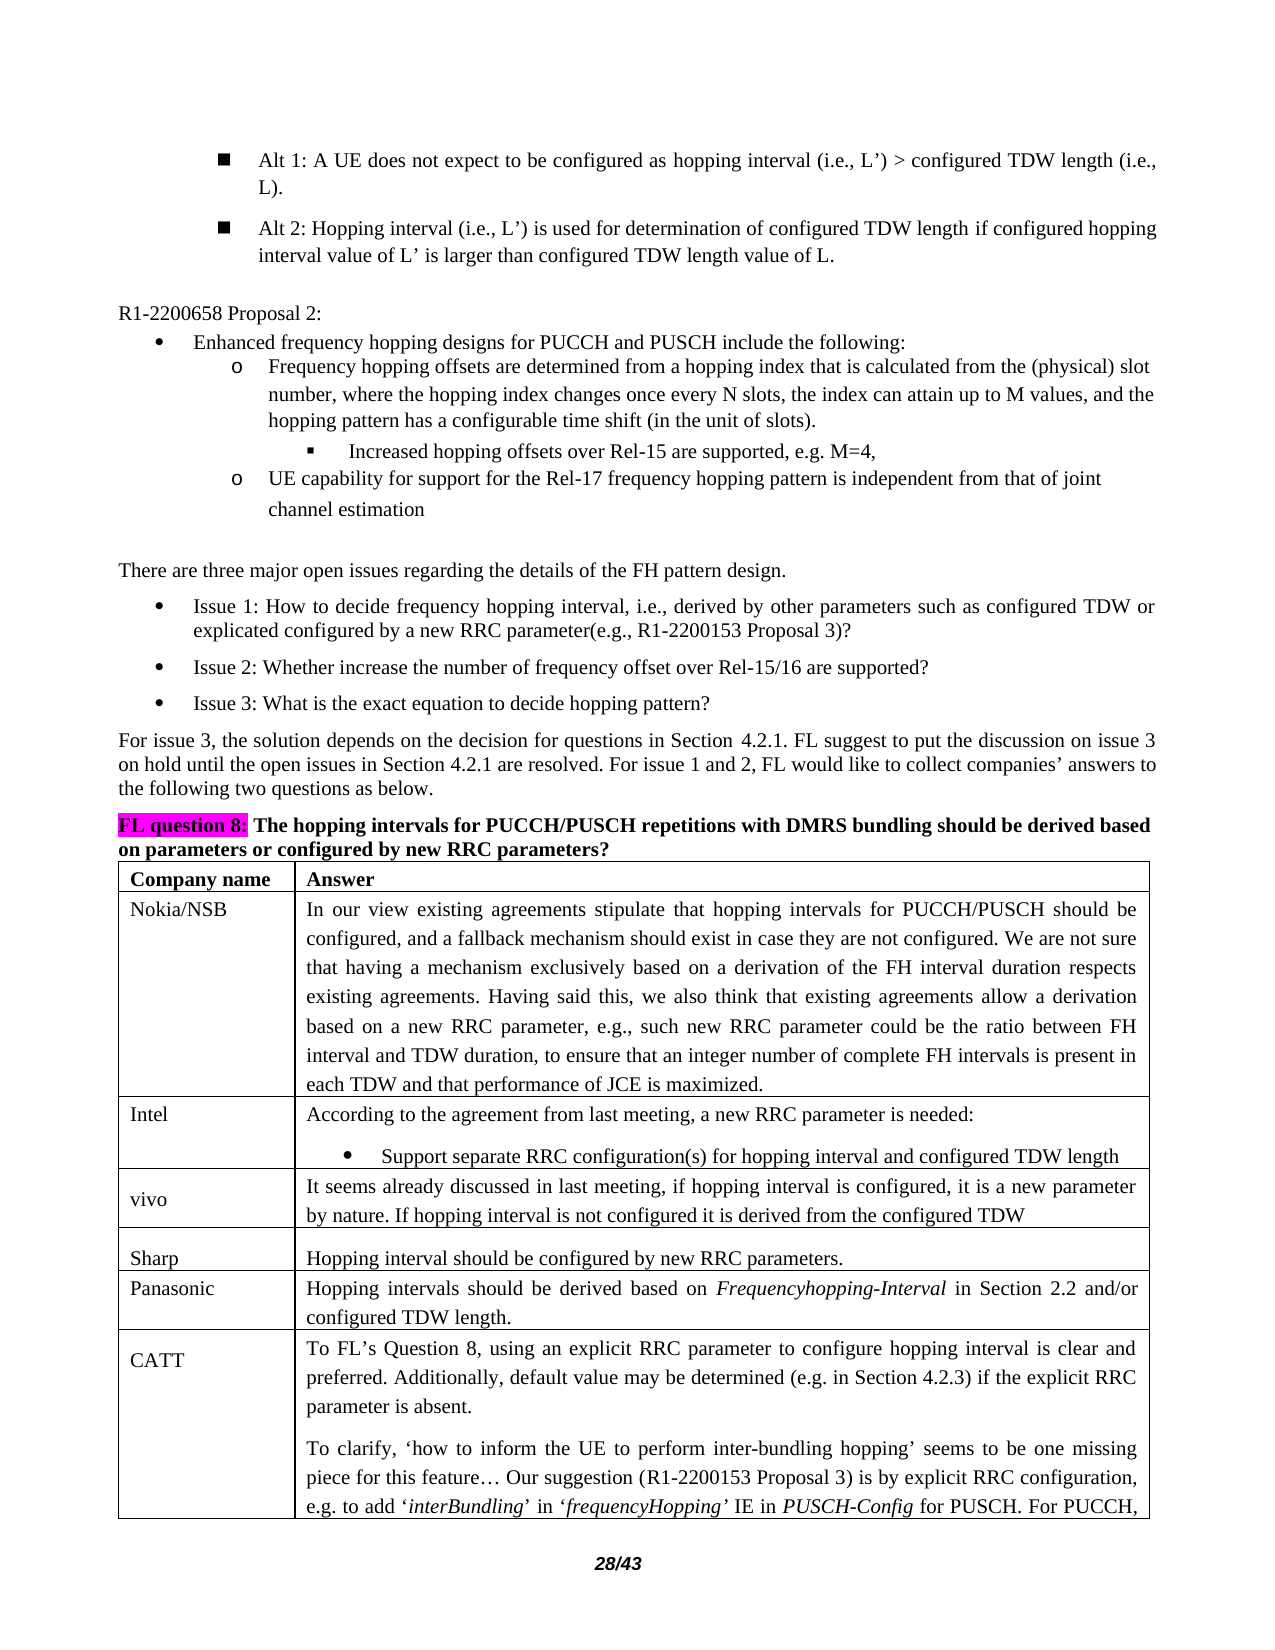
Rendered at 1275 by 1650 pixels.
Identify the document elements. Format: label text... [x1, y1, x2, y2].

text For issue 3, the solution depends on the decision for questions in Section 3.2.1. FL suggest to put the discussion on issue 3 on hold until the open issues in Section 3.2.1 are resolved. For issue 1 and 2, FL would like to collect companies’ answers to the following two questions as below. [118, 728, 1157, 800]
list UE capability for support for the Rel-17 frequency hopping pattern is independent from that of joint channel estimation [231, 463, 1157, 521]
table_cell vivo [119, 1169, 294, 1227]
table_cell According to the agreement from last meeting, a new RRC parameter is needed: Support separate RRC configuration(s) for hopping interval and configured TDW length [296, 1097, 1149, 1168]
list Issue 2: Whether increase the number of frequency offset over Rel-15/16 are supported? [156, 655, 1157, 679]
list Alt 1: A UE does not expect to be configured as hopping interval (i.e., L’) > configured TDW length (i.e., L). [216, 148, 1157, 199]
list Increased hopping offsets over Rel-15 are supported, e.g. M=4, [306, 433, 1157, 463]
list Enhanced frequency hopping designs for PUCCH and PUSCH include the following: [156, 325, 1157, 354]
table_cell Hopping intervals should be derived based on Frequencyhopping-Interval in Section 2.2 and/or configured TDW length. [296, 1271, 1149, 1329]
text FL question 8: The hopping intervals for PUCCH/PUSCH repetitions with DMRS bundling should be derived based on parameters or configured by new RRC parameters? [118, 812, 1157, 861]
text R1-2200658 Proposal 2: [118, 296, 1157, 325]
table_cell Intel [119, 1097, 294, 1168]
list Frequency hopping offsets are determined from a hopping index that is calculated from the (physical) slot number, where the hopping index changes once every N slots, the index can attain up to M values, and the hopping pattern has a configurable time shift (in the unit of slots). [231, 354, 1157, 432]
table_header Company name [119, 862, 294, 891]
text There are three major open issues regarding the details of the FH pattern design. [118, 557, 1157, 582]
table_cell Hopping interval should be configured by new RRC parameters. [296, 1228, 1149, 1270]
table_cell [296, 1330, 1149, 1518]
list Issue 1: How to decide frequency hopping interval, i.e., derived by other parameters such as configured TDW or explicated configured by a new RRC parameter(e.g., R1-2200153 Proposal 3)? [156, 594, 1157, 642]
table_cell It seems already discussed in last meeting, if hopping interval is configured, it is a new parameter by nature. If hopping interval is not configured it is derived from the configured TDW [296, 1169, 1149, 1227]
table_cell Panasonic [119, 1271, 294, 1329]
table_cell In our view existing agreements stipulate that hopping intervals for PUCCH/PUSCH should be configured, and a fallback mechanism should exist in case they are not configured. We are not sure that having a mechanism exclusively based on a derivation of the FH interval duration respects existing agreements. Having said this, we also think that existing agreements allow a derivation based on a new RRC parameter, e.g., such new RRC parameter could be the ratio between FH interval and TDW duration, to ensure that an integer number of complete FH intervals is present in each TDW and that performance of JCE is maximized. [296, 892, 1149, 1096]
table_cell Nokia/NSB [119, 892, 294, 1096]
table_cell Sharp [119, 1228, 294, 1270]
list Issue 3: What is the exact equation to decide hopping pattern? [156, 691, 1157, 715]
table_cell CATT [119, 1330, 294, 1518]
list Alt 2: Hopping interval (i.e., L’) is used for determination of configured TDW length if configured hopping interval value of L’ is larger than configured TDW length value of L. [216, 215, 1157, 267]
table_header Answer [296, 862, 1149, 891]
